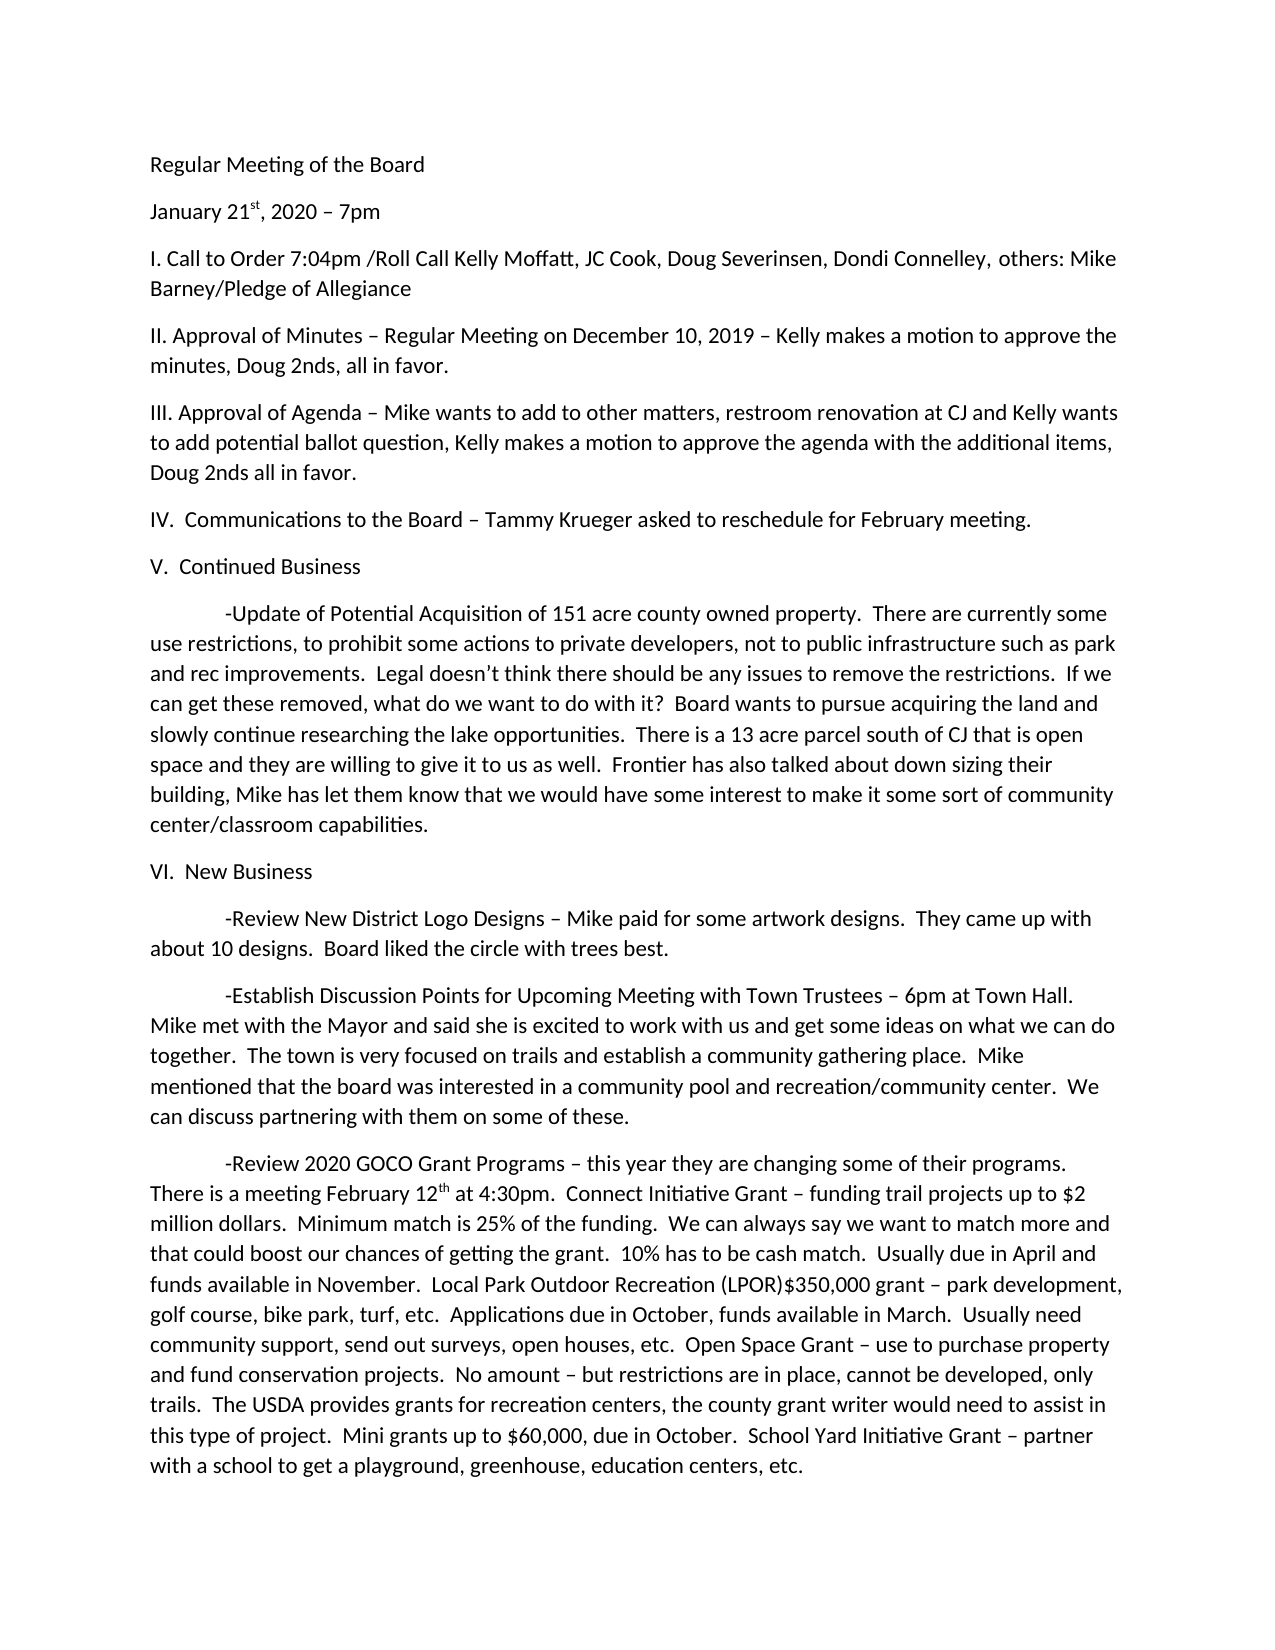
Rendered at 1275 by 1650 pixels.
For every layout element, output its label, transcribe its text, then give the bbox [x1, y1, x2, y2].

text V. Continued Business [150, 552, 1125, 580]
text II. Approval of Minutes – Regular Meeting on December 10, 2019 – Kelly makes a motion to approve the minutes, Doug 2nds, all in favor. [150, 321, 1125, 379]
text January 21st, 2020 – 7pm [150, 197, 1125, 225]
text -Update of Potential Acquisition of 151 acre county owned property. There are currently some use restrictions, to prohibit some actions to private developers, not to public infrastructure such as park and rec improvements. Legal doesn’t think there should be any issues to remove the restrictions. If we can get these removed, what do we want to do with it? Board wants to pursue acquiring the land and slowly continue researching the lake opportunities. There is a 13 acre parcel south of CJ that is open space and they are willing to give it to us as well. Frontier has also talked about down sizing their building, Mike has let them know that we would have some interest to make it some sort of community center/classroom capabilities. [150, 599, 1125, 838]
text -Establish Discussion Points for Upcoming Meeting with Town Trustees – 6pm at Town Hall. Mike met with the Mayor and said she is excited to work with us and get some ideas on what we can do together. The town is very focused on trails and establish a community gathering place. Mike mentioned that the board was interested in a community pool and recreation/community center. We can discuss partnering with them on some of these. [150, 981, 1125, 1130]
text III. Approval of Agenda – Mike wants to add to other matters, restroom renovation at CJ and Kelly wants to add potential ballot question, Kelly makes a motion to approve the agenda with the additional items, Doug 2nds all in favor. [150, 398, 1125, 486]
text VI. New Business [150, 857, 1125, 885]
text I. Call to Order 7:04pm /Roll Call Kelly Moffatt, JC Cook, Doug Severinsen, Dondi Connelley, others: Mike Barney/Pledge of Allegiance [150, 244, 1125, 302]
text -Review 2020 GOCO Grant Programs – this year they are changing some of their programs. There is a meeting February 12th at 4:30pm. Connect Initiative Grant – funding trail projects up to $2 million dollars. Minimum match is 25% of the funding. We can always say we want to match more and that could boost our chances of getting the grant. 10% has to be cash match. Usually due in April and funds available in November. Local Park Outdoor Recreation (LPOR)$350,000 grant – park development, golf course, bike park, turf, etc. Applications due in October, funds available in March. Usually need community support, send out surveys, open houses, etc. Open Space Grant – use to purchase property and fund conservation projects. No amount – but restrictions are in place, cannot be developed, only trails. The USDA provides grants for recreation centers, the county grant writer would need to assist in this type of project. Mini grants up to $60,000, due in October. School Yard Initiative Grant – partner with a school to get a playground, greenhouse, education centers, etc. [150, 1149, 1125, 1479]
text Regular Meeting of the Board [150, 150, 1125, 178]
text IV. Communications to the Board – Tammy Krueger asked to reschedule for February meeting. [150, 505, 1125, 533]
text -Review New District Logo Designs – Mike paid for some artwork designs. They came up with about 10 designs. Board liked the circle with trees best. [150, 904, 1125, 962]
